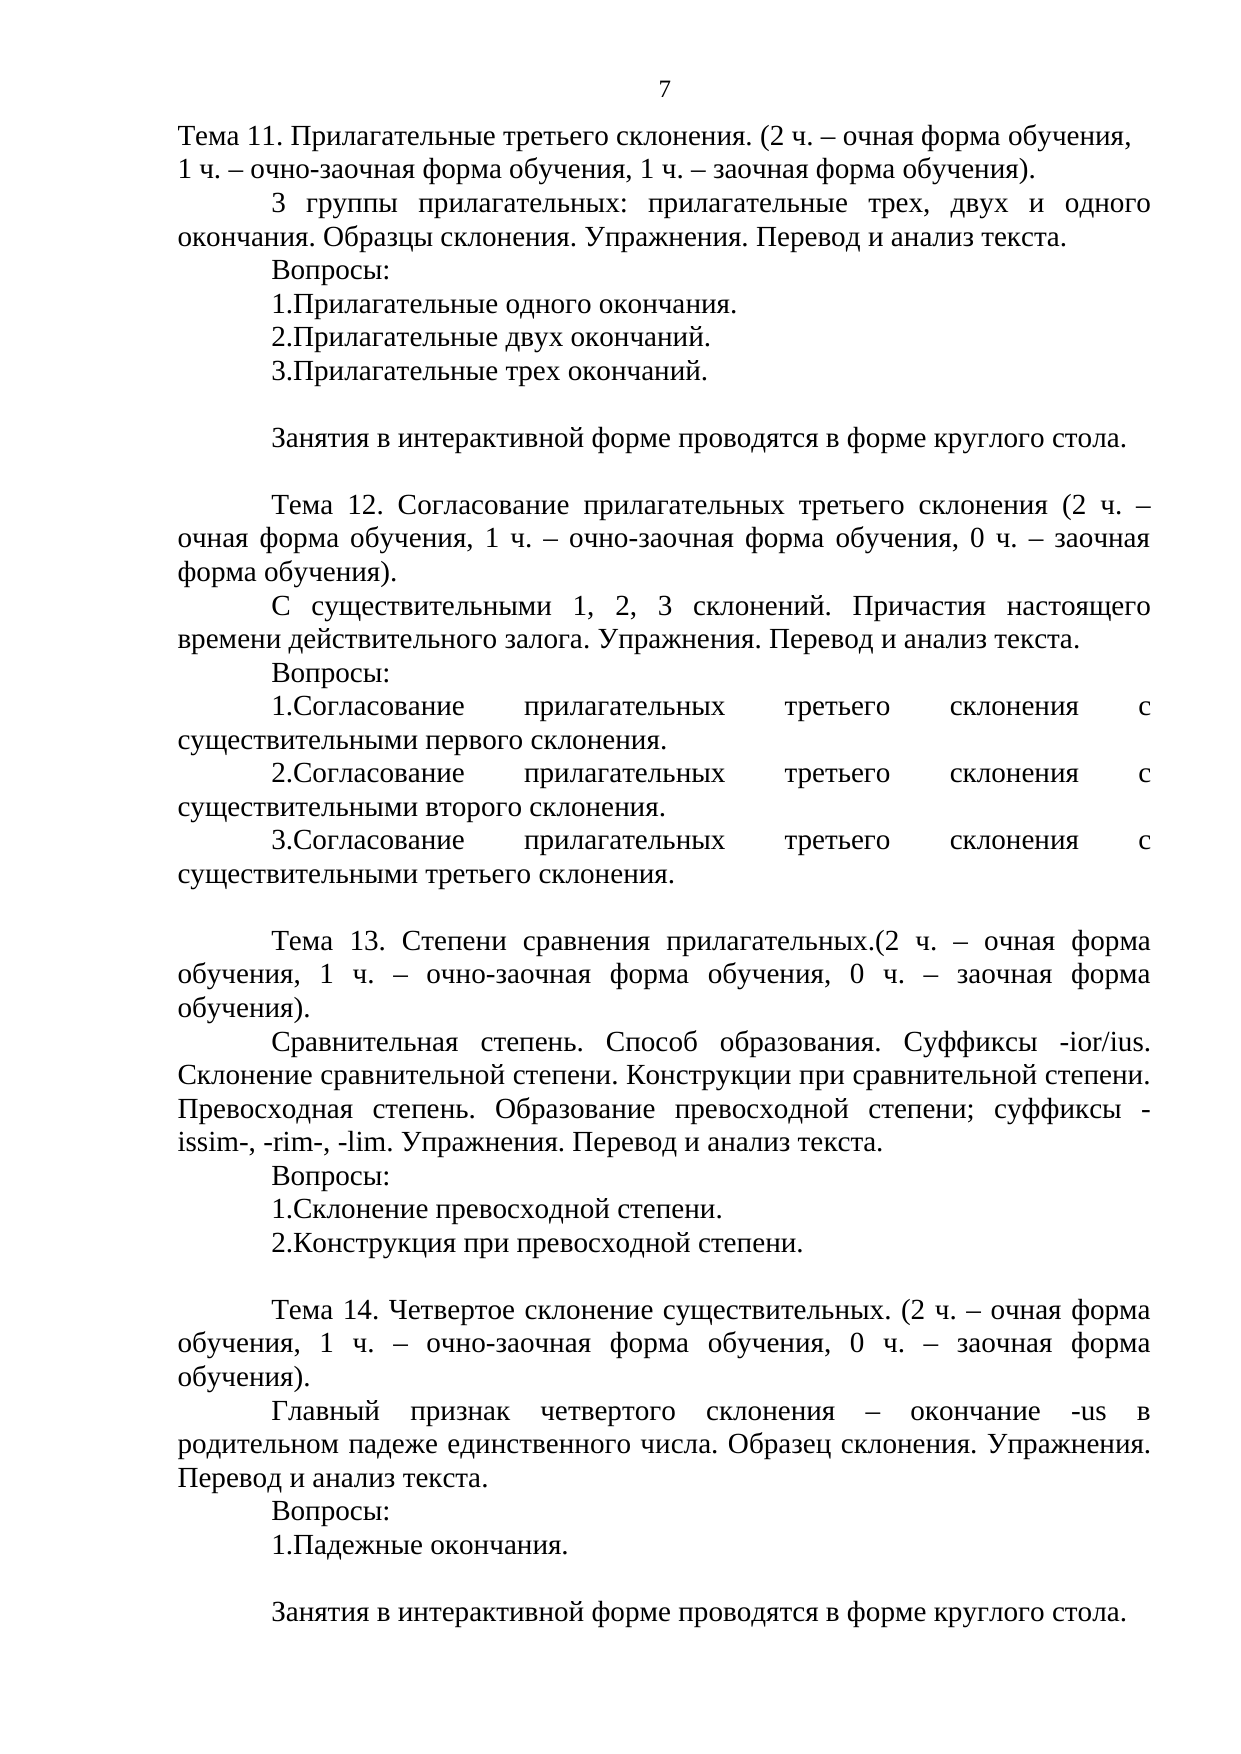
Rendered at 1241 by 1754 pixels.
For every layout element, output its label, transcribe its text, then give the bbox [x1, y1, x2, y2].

text 1.Прилагательные одного окончания. [177, 286, 1152, 319]
text Тема 14. Четвертое склонение существительных. (2 ч. – очная форма обучения, 1 ч. – очно-заочная форма обучения, 0 ч. – заочная форма обучения). [177, 1292, 1152, 1393]
text Вопросы: [177, 655, 1152, 688]
text 2.Согласование прилагательных третьего склонения с существительными второго склонения. [177, 755, 1152, 822]
text 1.Согласование прилагательных третьего склонения с существительными первого склонения. [177, 688, 1152, 755]
text 2.Прилагательные двух окончаний. [177, 319, 1152, 353]
text Сравнительная степень. Способ образования. Суффиксы -ior/ius. Склонение сравнительной степени. Конструкции при сравнительной степени. Превосходная степень. Образование превосходной степени; суффиксы -issim-, -rim-, -lim. Упражнения. Перевод и анализ текста. [177, 1024, 1152, 1158]
text 1.Склонение превосходной степени. [177, 1191, 1152, 1225]
text С существительными 1, 2, 3 склонений. Причастия настоящего времени действительного залога. Упражнения. Перевод и анализ текста. [177, 588, 1152, 655]
text Тема 12. Согласование прилагательных третьего склонения (2 ч. – очная форма обучения, 1 ч. – очно-заочная форма обучения, 0 ч. – заочная форма обучения). [177, 487, 1152, 588]
text 3.Прилагательные трех окончаний. [177, 353, 1152, 386]
text 2.Конструкция при превосходной степени. [177, 1225, 1152, 1258]
text Занятия в интерактивной форме проводятся в форме круглого стола. [177, 420, 1152, 453]
text Вопросы: [177, 1158, 1152, 1191]
text Тема 13. Степени сравнения прилагательных.(2 ч. – очная форма обучения, 1 ч. – очно-заочная форма обучения, 0 ч. – заочная форма обучения). [177, 923, 1152, 1024]
text Занятия в интерактивной форме проводятся в форме круглого стола. [177, 1594, 1152, 1627]
text Вопросы: [177, 252, 1152, 286]
text 3.Согласование прилагательных третьего склонения с существительными третьего склонения. [177, 822, 1152, 889]
text 1.Падежные окончания. [177, 1527, 1152, 1560]
text Вопросы: [177, 1493, 1152, 1527]
text Главный признак четвертого склонения – окончание -us в родительном падеже единственного числа. Образец склонения. Упражнения. Перевод и анализ текста. [177, 1393, 1152, 1493]
text 3 группы прилагательных: прилагательные трех, двух и одного окончания. Образцы склонения. Упражнения. Перевод и анализ текста. [177, 185, 1152, 252]
